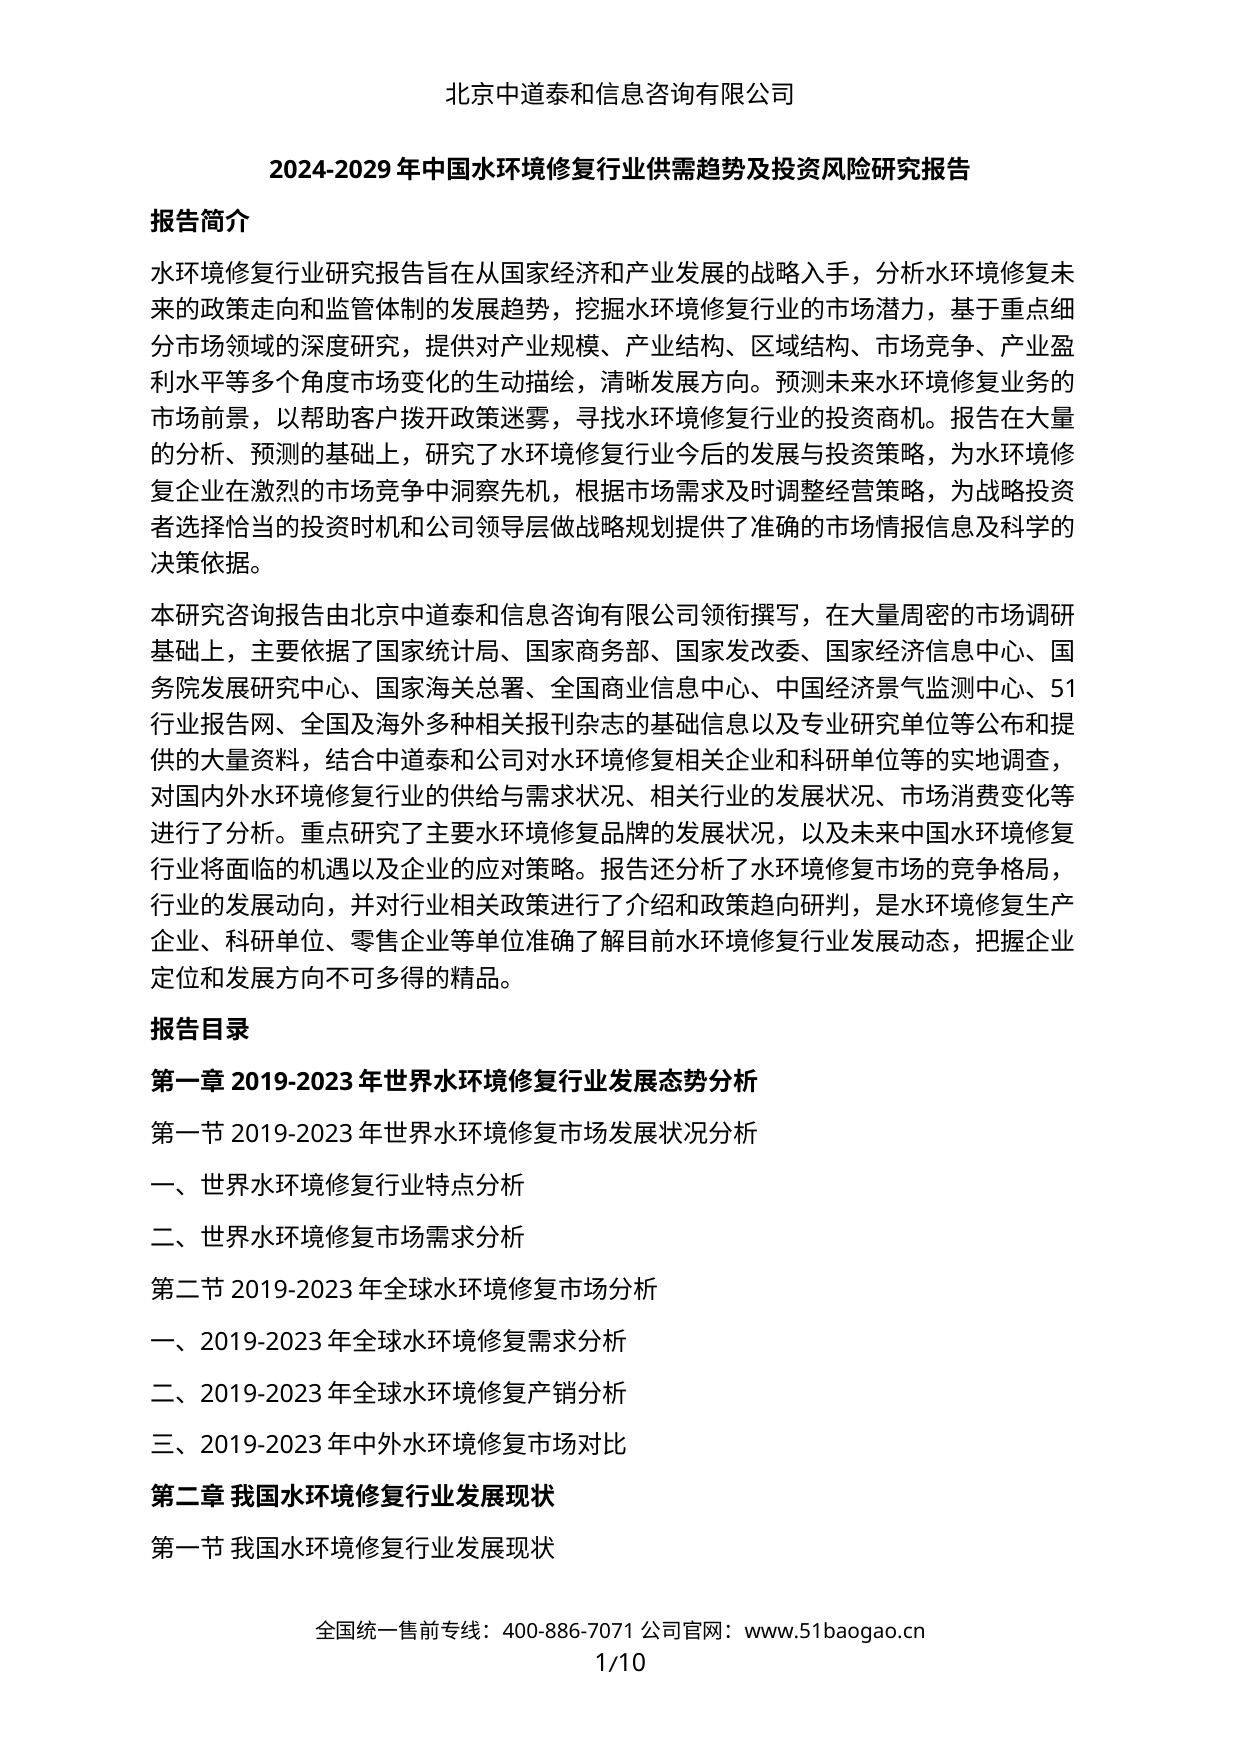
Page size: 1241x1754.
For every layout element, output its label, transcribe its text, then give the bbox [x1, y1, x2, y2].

text 报告简介 [150, 202, 1090, 238]
text 二、世界水环境修复市场需求分析 [150, 1217, 1090, 1254]
text 水环境修复行业研究报告旨在从国家经济和产业发展的战略入手，分析水环境修复未来的政策走向和监管体制的发展趋势，挖掘水环境修复行业的市场潜力，基于重点细分市场领域的深度研究，提供对产业规模、产业结构、区域结构、市场竞争、产业盈利水平等多个角度市场变化的生动描绘，清晰发展方向。预测未来水环境修复业务的市场前景，以帮助客户拨开政策迷雾，寻找水环境修复行业的投资商机。报告在大量的分析、预测的基础上，研究了水环境修复行业今后的发展与投资策略，为水环境修复企业在激烈的市场竞争中洞察先机，根据市场需求及时调整经营策略，为战略投资者选择恰当的投资时机和公司领导层做战略规划提供了准确的市场情报信息及科学的决策依据。 [150, 254, 1090, 580]
text 第一节 我国水环境修复行业发展现状 [150, 1529, 1090, 1565]
text 第二章 我国水环境修复行业发展现状 [150, 1477, 1090, 1513]
text 三、2019-2023年中外水环境修复市场对比 [150, 1425, 1090, 1461]
text 第一章 2019-2023年世界水环境修复行业发展态势分析 [150, 1062, 1090, 1098]
text 报告目录 [150, 1010, 1090, 1046]
text 一、2019-2023年全球水环境修复需求分析 [150, 1321, 1090, 1357]
text 第二节 2019-2023年全球水环境修复市场分析 [150, 1269, 1090, 1306]
text 一、世界水环境修复行业特点分析 [150, 1166, 1090, 1202]
text 2024-2029年中国水环境修复行业供需趋势及投资风险研究报告 [150, 150, 1090, 186]
text 二、2019-2023年全球水环境修复产销分析 [150, 1373, 1090, 1409]
text 本研究咨询报告由北京中道泰和信息咨询有限公司领衔撰写，在大量周密的市场调研基础上，主要依据了国家统计局、国家商务部、国家发改委、国家经济信息中心、国务院发展研究中心、国家海关总署、全国商业信息中心、中国经济景气监测中心、51行业报告网、全国及海外多种相关报刊杂志的基础信息以及专业研究单位等公布和提供的大量资料，结合中道泰和公司对水环境修复相关企业和科研单位等的实地调查，对国内外水环境修复行业的供给与需求状况、相关行业的发展状况、市场消费变化等进行了分析。重点研究了主要水环境修复品牌的发展状况，以及未来中国水环境修复行业将面临的机遇以及企业的应对策略。报告还分析了水环境修复市场的竞争格局，行业的发展动向，并对行业相关政策进行了介绍和政策趋向研判，是水环境修复生产企业、科研单位、零售企业等单位准确了解目前水环境修复行业发展动态，把握企业定位和发展方向不可多得的精品。 [150, 596, 1090, 994]
text 第一节 2019-2023年世界水环境修复市场发展状况分析 [150, 1114, 1090, 1150]
